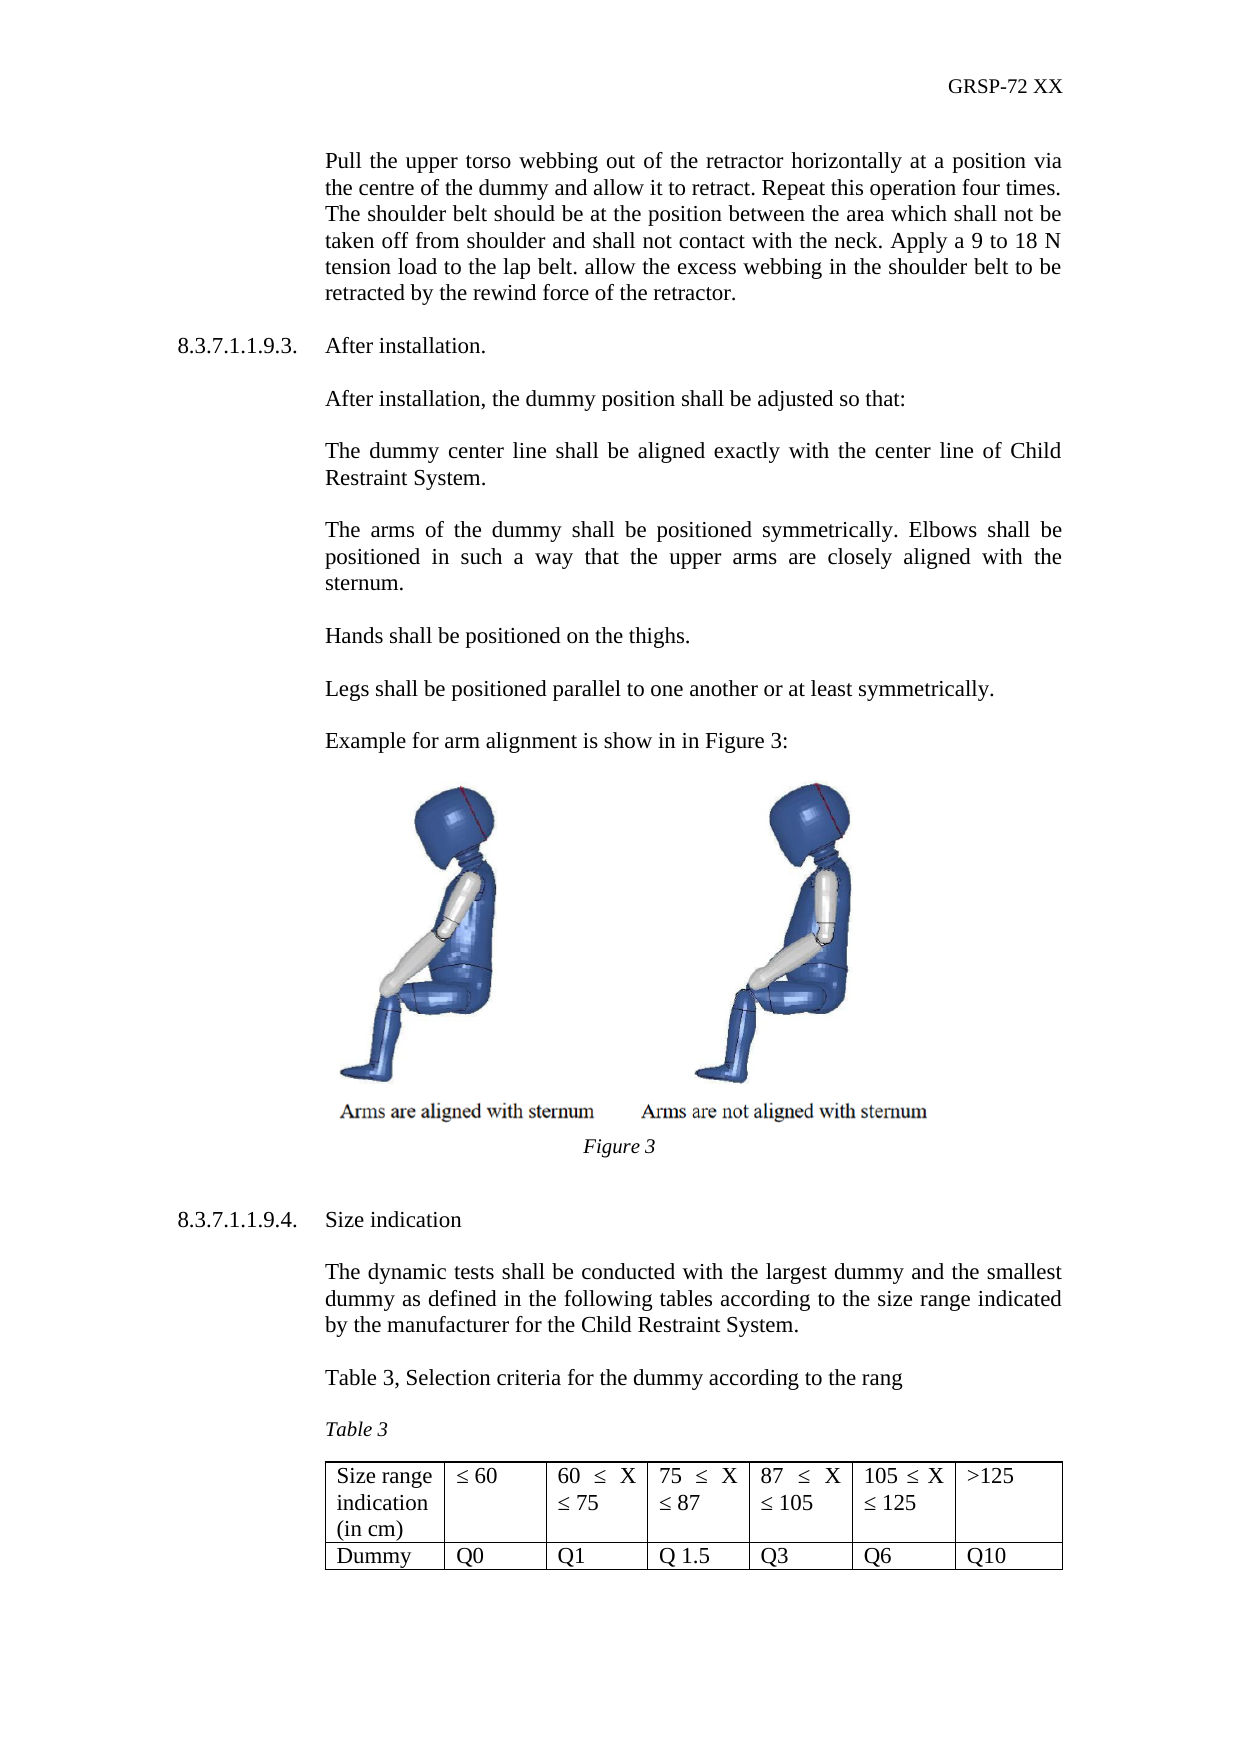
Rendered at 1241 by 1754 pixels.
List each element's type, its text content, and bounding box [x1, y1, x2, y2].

text Figure 3 [177, 1134, 1063, 1158]
table_header 105 ≤ X ≤ 125 [853, 1463, 955, 1542]
table_cell Q3 [750, 1543, 852, 1569]
table_header >125 [956, 1463, 1062, 1542]
table_cell Q0 [445, 1543, 546, 1569]
text 8.3.7.1.1.9.3. After installation. [177, 332, 1063, 358]
table_cell Q10 [956, 1543, 1062, 1569]
table_header 60 ≤ X ≤ 75 [547, 1463, 647, 1542]
text Hands shall be positioned on the thighs. [251, 622, 1063, 648]
table_cell Dummy [326, 1543, 444, 1569]
text The dummy center line shall be aligned exactly with the center line of Child Restraint System. [325, 437, 1063, 490]
text Table 3, Selection criteria for the dummy according to the rang [325, 1364, 1063, 1390]
table_header ≤ 60 [445, 1463, 546, 1542]
table_cell Q1 [547, 1543, 647, 1569]
table_header 75 ≤ X ≤ 87 [648, 1463, 749, 1542]
text Example for arm alignment is show in in Figure 3: [251, 727, 1063, 754]
text The arms of the dummy shall be positioned symmetrically. Elbows shall be positioned in such a way that the upper arms are closely aligned with the sternum. [325, 517, 1063, 596]
text 8.3.7.1.1.9.4. Size indication [177, 1206, 1063, 1232]
text Legs shall be positioned parallel to one another or at least symmetrically. [251, 675, 1063, 701]
text After installation, the dummy position shall be adjusted so that: [251, 385, 1063, 411]
table_header 87 ≤ X ≤ 105 [750, 1463, 852, 1542]
table_cell Q6 [853, 1543, 955, 1569]
text The dynamic tests shall be conducted with the largest dummy and the smallest dummy as defined in the following tables according to the size range indicated by the manufacturer for the Child Restraint System. [325, 1258, 1063, 1337]
text Table 3 [251, 1417, 1063, 1441]
table_cell Q 1.5 [648, 1543, 749, 1569]
picture [324, 780, 952, 1135]
text Pull the upper torso webbing out of the retractor horizontally at a position via the centre of the dummy and allow it to retract. Repeat this operation four times. The shoulder belt should be at the position between the area which shall not be taken off from shoulder and shall not contact with the neck. Apply a 9 to 18 N tension load to the lap belt. allow the excess webbing in the shoulder belt to be retracted by the rewind force of the retractor. [325, 148, 1063, 306]
table_header Size range indication (in cm) [326, 1463, 444, 1542]
